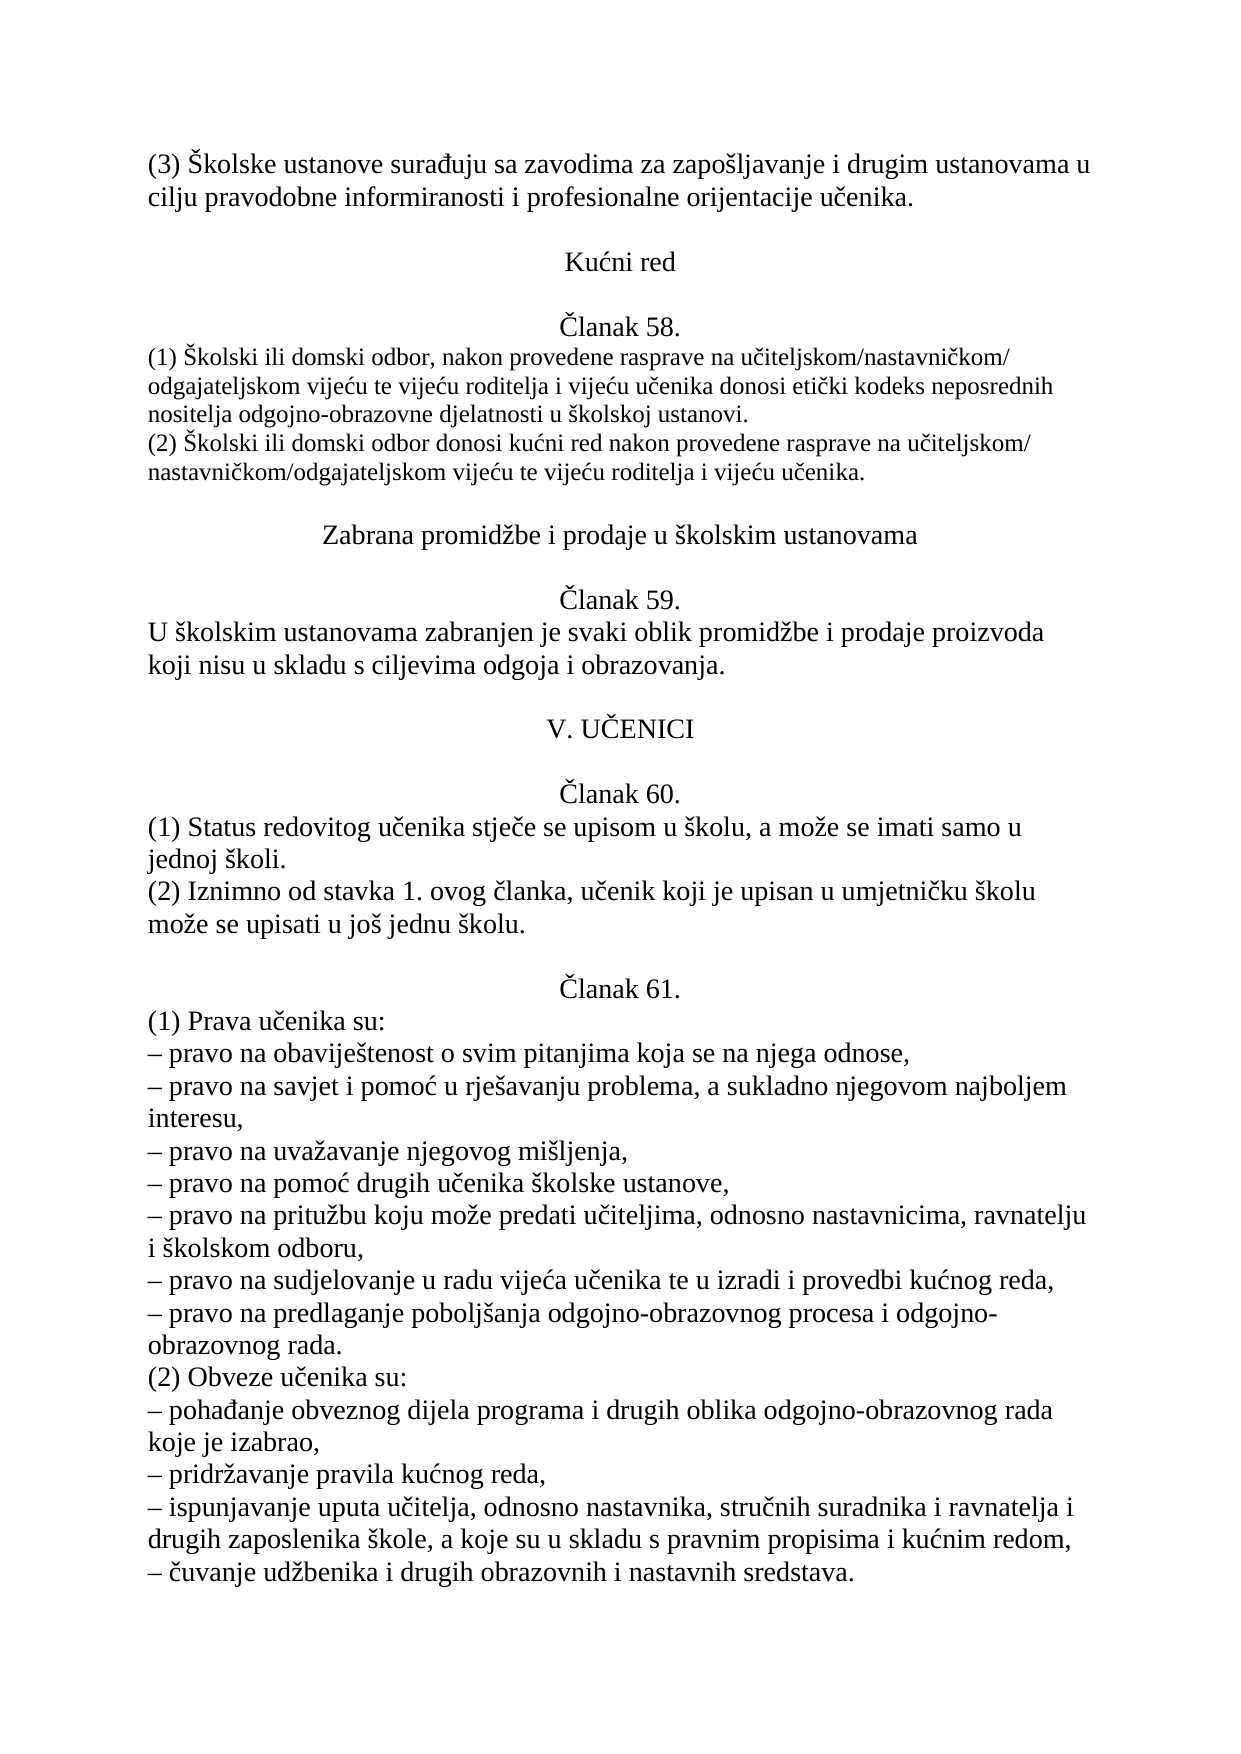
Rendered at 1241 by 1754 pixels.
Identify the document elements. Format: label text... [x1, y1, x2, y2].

text U školskim ustanovama zabranjen je svaki oblik promidžbe i prodaje proizvoda koji nisu u skladu s ciljevima odgoja i obrazovanja. [148, 615, 1093, 680]
text (1) Školski ili domski odbor, nakon provedene rasprave na učiteljskom/nastavničkom/ odgajateljskom vijeću te vijeću roditelja i vijeću učenika donosi etički kodeks neposrednih nositelja odgojno-obrazovne djelatnosti u školskoj ustanovi. (2) Školski ili domski odbor donosi kućni red nakon provedene rasprave na učiteljskom/ nastavničkom/odgajateljskom vijeću te vijeću roditelja i vijeću učenika. [148, 342, 1093, 486]
text Zabrana promidžbe i prodaje u školskim ustanovama Članak 59. [148, 486, 1093, 615]
text Članak 61. [148, 939, 1093, 1004]
text (1) Prava učenika su: – pravo na obaviještenost o svim pitanjima koja se na njega odnose, – pravo na savjet i pomoć u rješavanju problema, a sukladno njegovom najboljem interesu, – pravo na uvažavanje njegovog mišljenja, – pravo na pomoć drugih učenika školske ustanove, – pravo na pritužbu koju može predati učiteljima, odnosno nastavnicima, ravnatelju i školskom odboru, – pravo na sudjelovanje u radu vijeća učenika te u izradi i provedbi kućnog reda, – pravo na predlaganje poboljšanja odgojno-obrazovnog procesa i odgojno-obrazovnog rada. (2) Obveze učenika su: – pohađanje obveznog dijela programa i drugih oblika odgojno-obrazovnog rada koje je izabrao, – pridržavanje pravila kućnog reda, – ispunjavanje uputa učitelja, odnosno nastavnika, stručnih suradnika i ravnatelja i drugih zaposlenika škole, a koje su u skladu s pravnim propisima i kućnim redom, – čuvanje udžbenika i drugih obrazovnih i nastavnih sredstava. [148, 1004, 1093, 1587]
text V. UČENICI Članak 60. [148, 680, 1093, 810]
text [148, 148, 1093, 212]
text Kućni red Članak 58. [148, 212, 1093, 342]
text (1) Status redovitog učenika stječe se upisom u školu, a može se imati samo u jednoj školi. (2) Iznimno od stavka 1. ovog članka, učenik koji je upisan u umjetničku školu može se upisati u još jednu školu. [148, 810, 1093, 939]
